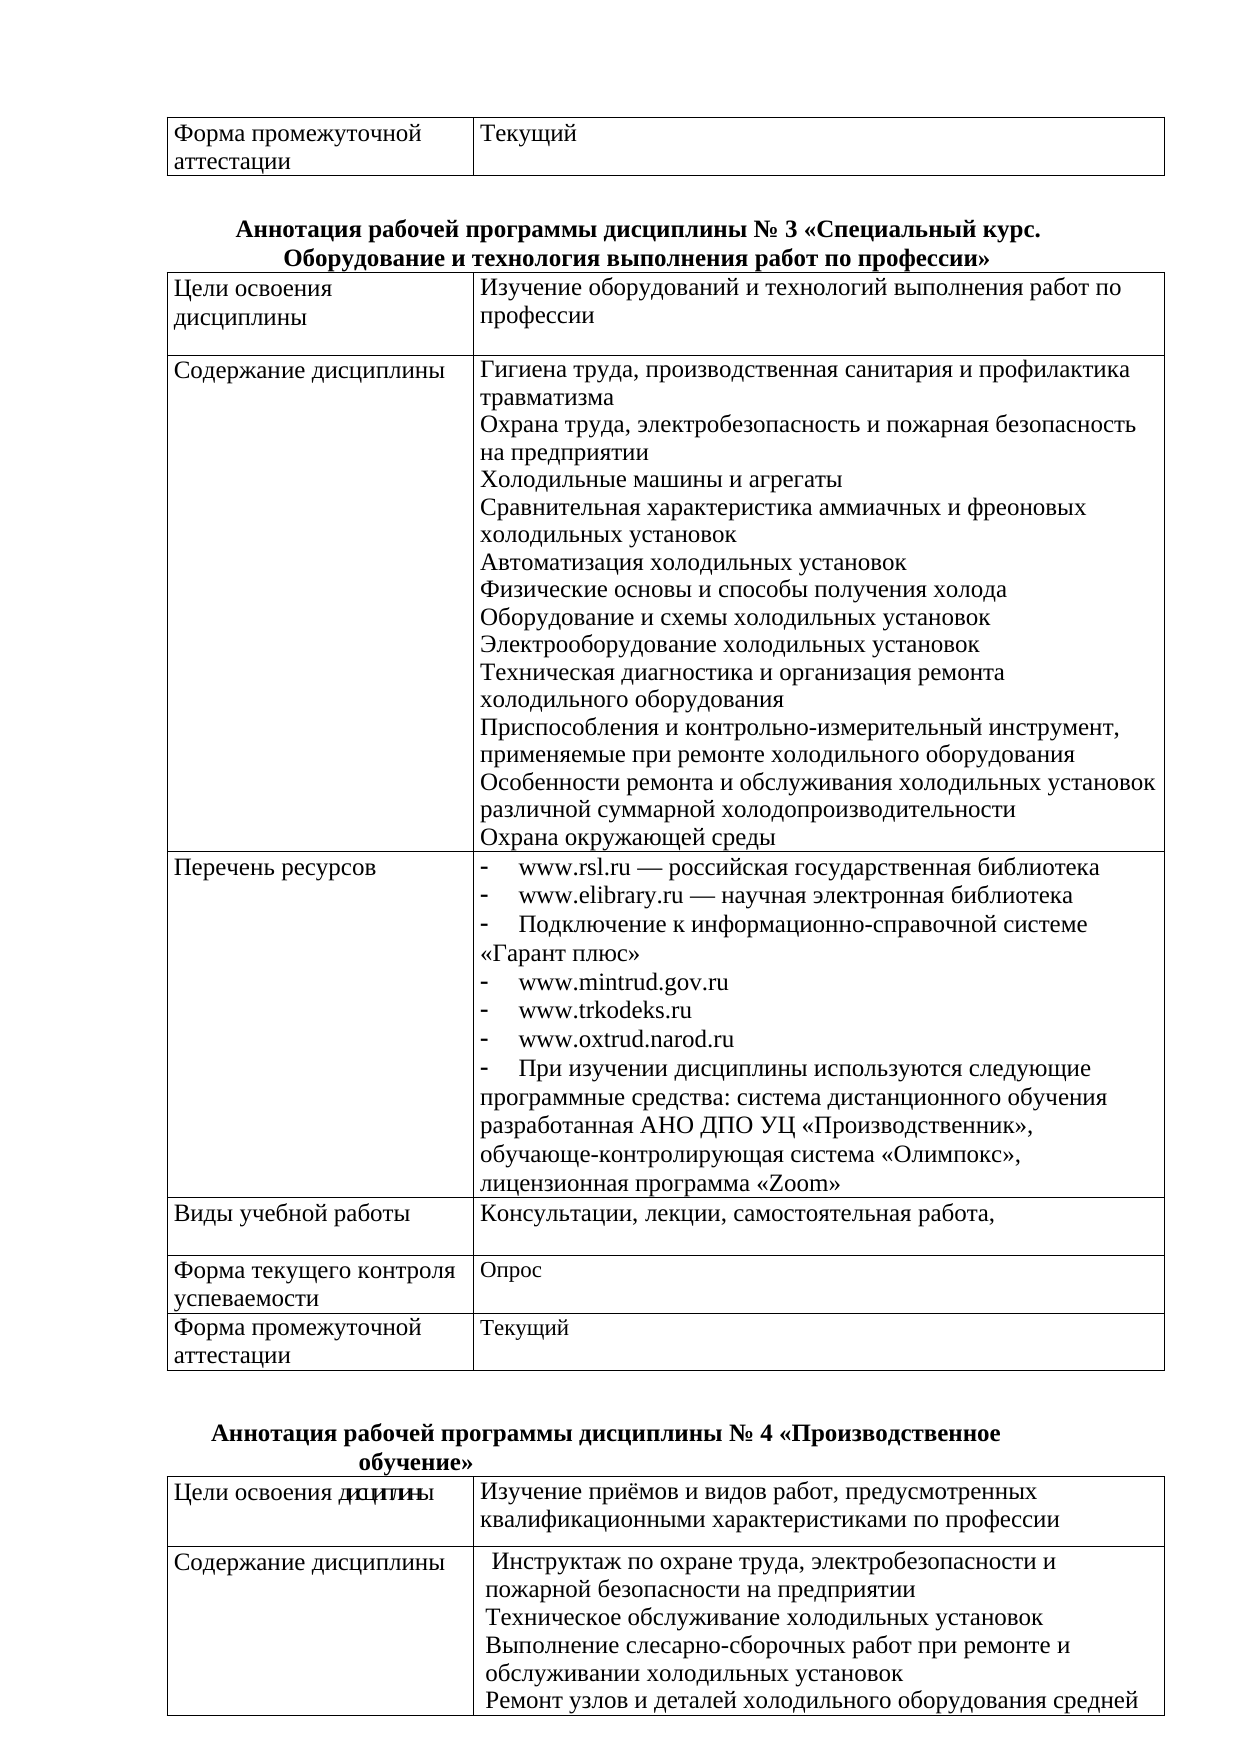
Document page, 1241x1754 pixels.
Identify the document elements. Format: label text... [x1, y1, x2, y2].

table_cell Текущий [474, 1314, 1164, 1370]
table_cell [168, 1547, 473, 1714]
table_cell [474, 1547, 1164, 1714]
text Аннотация рабочей программы дисциплины № 3 «Специальный курс. Оборудование и технология выполнения работ по профессии» [154, 214, 1119, 272]
table_header Цели освоения дисциплины [168, 1477, 473, 1546]
table_header Цели освоения дисциплины [168, 273, 473, 354]
table_cell www.rsl.ru — российская государственная библиотека www.elibrary.ru — научная электронная библиотека Подключение к информационно-справочной системе «Гарант плюс» www.mintrud.gov.ru www.trkodeks.ru www.oxtrud.narod.ru При изучении дисциплины используются следующие программные средства: система дистанционного обучения разработанная АНО ДПО УЦ «Производственник», обучающе-контролирующая система «Олимпокс», лицензионная программа «Zoom» [474, 852, 1164, 1197]
table_cell Форма текущего контроля успеваемости [168, 1256, 473, 1312]
table_cell Текущий [474, 118, 1164, 175]
table_cell Содержание дисциплины [168, 356, 473, 851]
table_header Изучение оборудований и технологий выполнения работ по профессии [474, 273, 1164, 354]
table_cell Форма промежуточной аттестации [168, 118, 473, 175]
table_header Изучение приёмов и видов работ, предусмотренных квалификационными характеристиками по профессии [474, 1477, 1164, 1546]
table_cell Гигиена труда, производственная санитария и профилактика травматизма Охрана труда, электробезопасность и пожарная безопасность на предприятии Холодильные машины и агрегаты Сравнительная характеристика аммиачных и фреоновых холодильных установок Автоматизация холодильных установок Физические основы и способы получения холода Оборудование и схемы холодильных установок Электрооборудование холодильных установок Техническая диагностика и организация ремонта холодильного оборудования Приспособления и контрольно-измерительный инструмент, применяемые при ремонте холодильного оборудования Особенности ремонта и обслуживания холодильных установок различной суммарной холодопроизводительности Охрана окружающей среды [474, 356, 1164, 851]
table_cell Консультации, лекции, самостоятельная работа, [474, 1198, 1164, 1255]
table_cell Виды учебной работы [168, 1198, 473, 1255]
text Аннотация рабочей программы дисциплины № 4 «Производственное обучение» [211, 1418, 1119, 1476]
table_cell Перечень ресурсов [168, 852, 473, 1197]
table_cell Форма промежуточной аттестации [168, 1314, 473, 1370]
table_cell Опрос [474, 1256, 1164, 1312]
